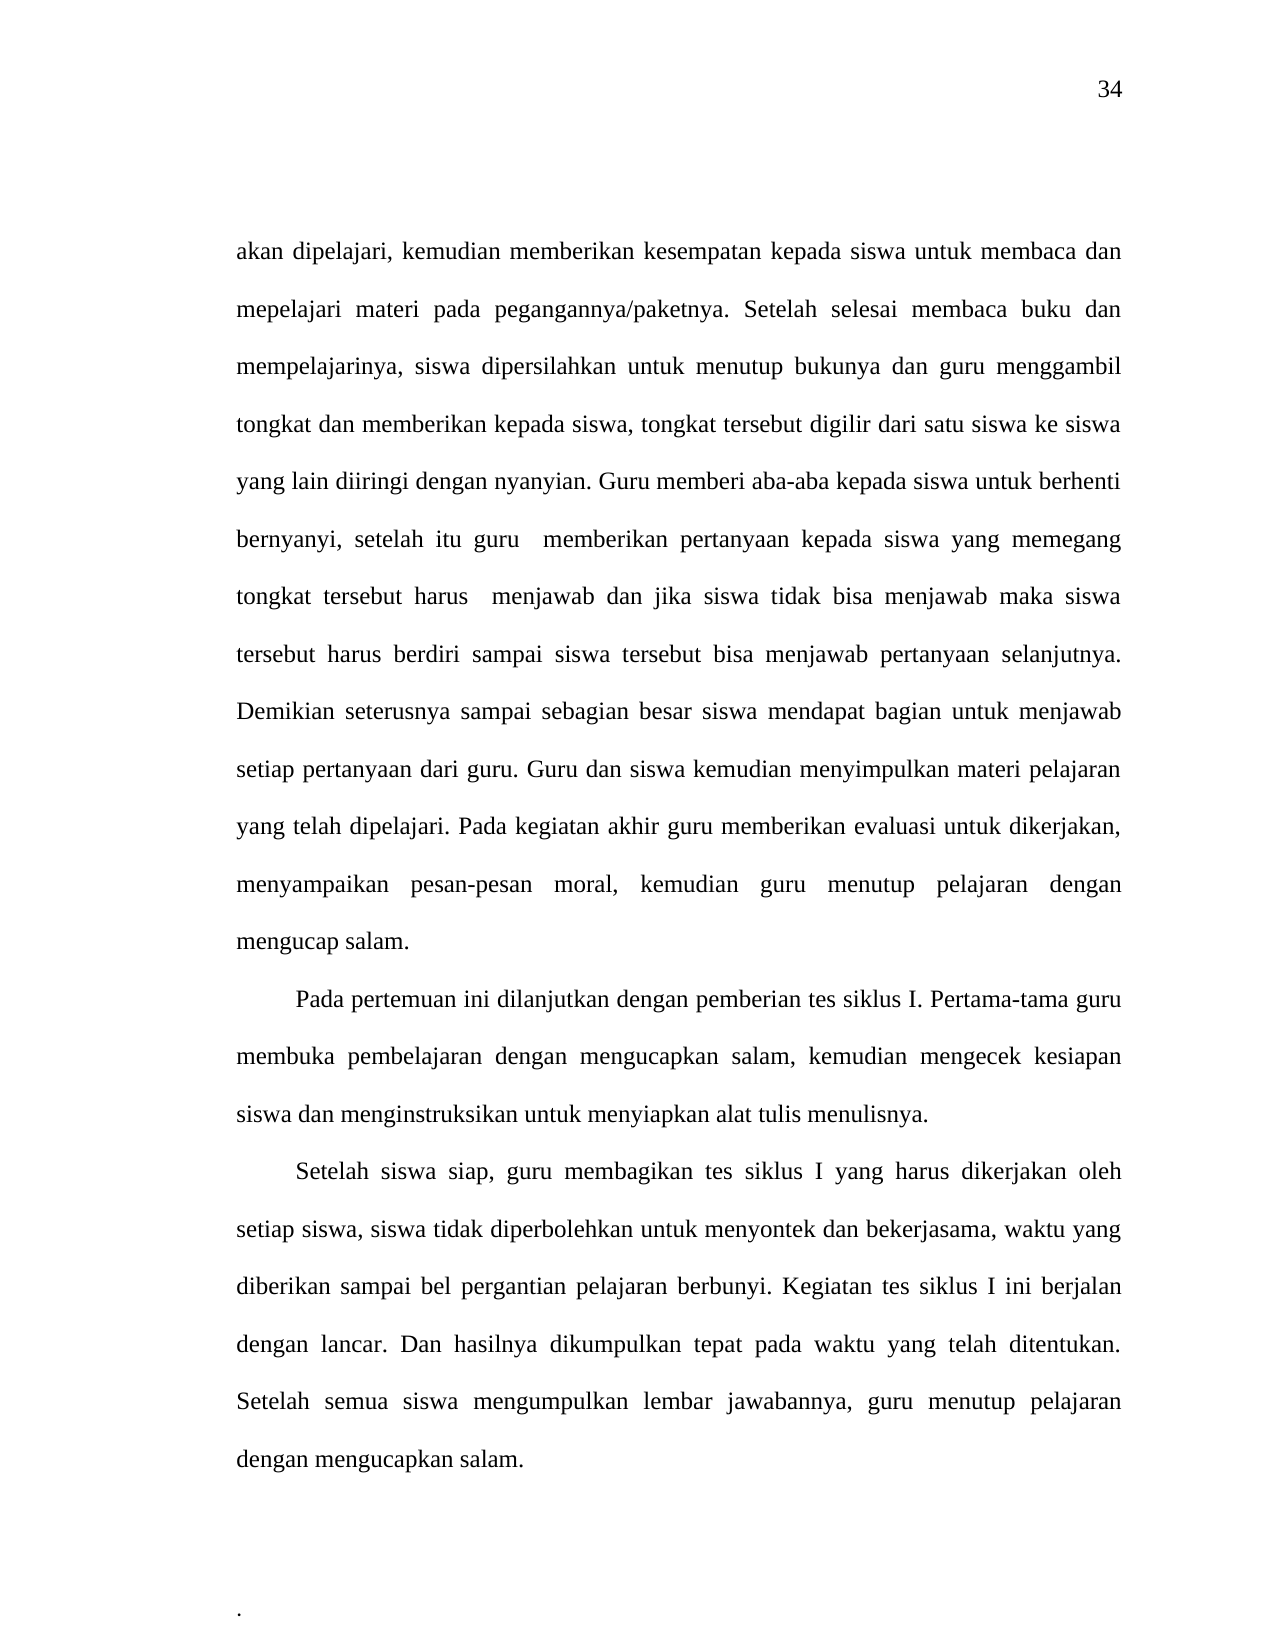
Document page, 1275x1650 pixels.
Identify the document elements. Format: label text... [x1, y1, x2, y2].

list Setelah siswa siap, guru membagikan tes siklus I yang harus dikerjakan oleh setiap siswa, siswa tidak diperbolehkan untuk menyontek dan bekerjasama, waktu yang diberikan sampai bel pergantian pelajaran berbunyi. Kegiatan tes siklus I ini berjalan dengan lancar. Dan hasilnya dikumpulkan tepat pada waktu yang telah ditentukan. Setelah semua siswa mengumpulkan lembar jawabannya, guru menutup pelajaran dengan mengucapkan salam. [236, 1156, 1122, 1472]
list Pada pertemuan ini dilanjutkan dengan pemberian tes siklus I. Pertama-tama guru membuka pembelajaran dengan mengucapkan salam, kemudian mengecek kesiapan siswa dan menginstruksikan untuk menyiapkan alat tulis menulisnya. [236, 984, 1122, 1127]
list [236, 236, 1122, 955]
